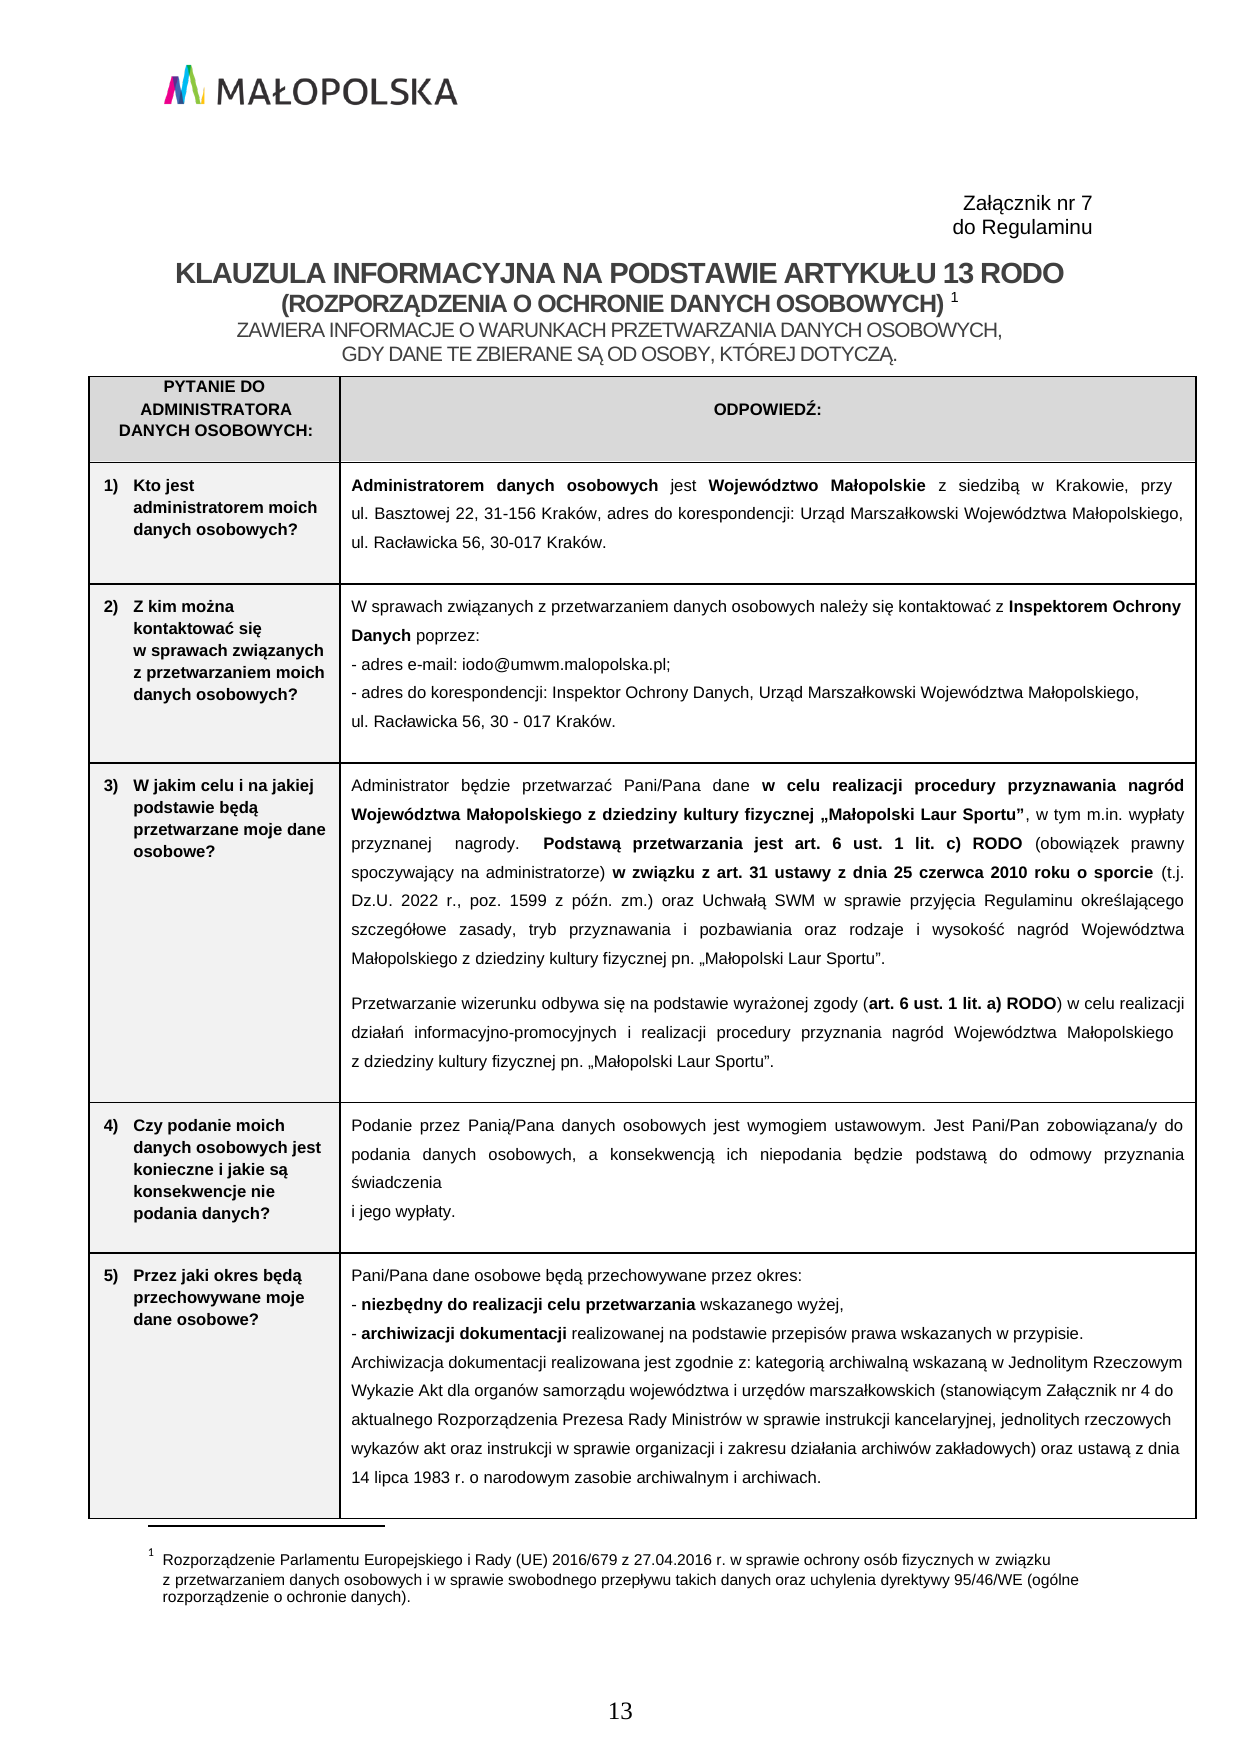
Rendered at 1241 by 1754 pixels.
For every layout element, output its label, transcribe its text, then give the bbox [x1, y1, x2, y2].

text (rozporządzeniA o ochronie danych osobowych) [148, 289, 1092, 318]
table_cell W jakim celu i na jakiej podstawie będą przetwarzane moje dane osobowe? [90, 764, 339, 1102]
picture [139, 45, 482, 124]
table_header ODPOWIEDŹ: [341, 377, 1195, 461]
text KLAUZULA INFORMACYJNA NA PODSTAWIE ARTYKUŁU 13 RODO [148, 256, 1092, 289]
text GDY DANE TE ZBIERANE SĄ OD OSOBY, KTÓREJ DOTYCZĄ. [148, 342, 1092, 366]
text do Regulaminu [148, 215, 1092, 239]
table_cell W sprawach związanych z przetwarzaniem danych osobowych należy się kontaktować z Inspektorem Ochrony Danych poprzez: - adres e-mail: iodo@umwm.malopolska.pl; - adres do korespondencji: Inspektor Ochrony Danych, Urząd Marszałkowski Województwa Małopolskiego, ul. Racławicka 56, 30 - 017 Kraków. [341, 585, 1195, 762]
table_cell Z kim można kontaktować się w sprawach związanych z przetwarzaniem moich danych osobowych? [90, 585, 339, 762]
text Załącznik nr 7 [148, 191, 1092, 215]
text ZAWIERA INFORMACJE O WARUNKACH PRZETWARZANIA DANYCH OSOBOWYCH, [148, 318, 1092, 342]
table_cell Pani/Pana dane osobowe będą przechowywane przez okres: - niezbędny do realizacji celu przetwarzania wskazanego wyżej, - archiwizacji dokumentacji realizowanej na podstawie przepisów prawa wskazanych w przypisie. Archiwizacja dokumentacji realizowana jest zgodnie z: kategorią archiwalną wskazaną w Jednolitym Rzeczowym Wykazie Akt dla organów samorządu województwa i urzędów marszałkowskich (stanowiącym Załącznik nr 4 do aktualnego Rozporządzenia Prezesa Rady Ministrów w sprawie instrukcji kancelaryjnej, jednolitych rzeczowych wykazów akt oraz instrukcji w sprawie organizacji i zakresu działania archiwów zakładowych) oraz ustawą z dnia 14 lipca 1983 r. o narodowym zasobie archiwalnym i archiwach. [341, 1254, 1195, 1518]
table_cell Podanie przez Panią/Pana danych osobowych jest wymogiem ustawowym. Jest Pani/Pan zobowiązana/y do podania danych osobowych, a konsekwencją ich niepodania będzie podstawą do odmowy przyznania świadczenia i jego wypłaty. [341, 1103, 1195, 1252]
table_header PYTANIE DO ADMINISTRATORA DANYCH OSOBOWYCH: [90, 377, 339, 461]
table_cell Administrator będzie przetwarzać Pani/Pana dane w celu realizacji procedury przyznawania nagród Województwa Małopolskiego z dziedziny kultury fizycznej „Małopolski Laur Sportu”, w tym m.in. wypłaty przyznanej nagrody. Podstawą przetwarzania jest art. 6 ust. 1 lit. c) RODO (obowiązek prawny spoczywający na administratorze) w związku z art. 31 ustawy z dnia 25 czerwca 2010 roku o sporcie (t.j. Dz.U. 2022 r., poz. 1599 z późn. zm.) oraz Uchwałą SWM w sprawie przyjęcia Regulaminu określającego szczegółowe zasady, tryb przyznawania i pozbawiania oraz rodzaje i wysokość nagród Województwa Małopolskiego z dziedziny kultury fizycznej pn. „Małopolski Laur Sportu”. Przetwarzanie wizerunku odbywa się na podstawie wyrażonej zgody (art. 6 ust. 1 lit. a) RODO) w celu realizacji działań informacyjno-promocyjnych i realizacji procedury przyznania nagród Województwa Małopolskiego z dziedziny kultury fizycznej pn. „Małopolski Laur Sportu”. [341, 764, 1195, 1102]
table_cell Czy podanie moich danych osobowych jest konieczne i jakie są konsekwencje nie podania danych? [90, 1103, 339, 1252]
table_cell Administratorem danych osobowych jest Województwo Małopolskie z siedzibą w Krakowie, przy ul. Basztowej 22, 31-156 Kraków, adres do korespondencji: Urząd Marszałkowski Województwa Małopolskiego, ul. Racławicka 56, 30-017 Kraków. [341, 463, 1195, 583]
table_cell Kto jest administratorem moich danych osobowych? [90, 463, 339, 583]
table_cell Przez jaki okres będą przechowywane moje dane osobowe? [90, 1254, 339, 1518]
